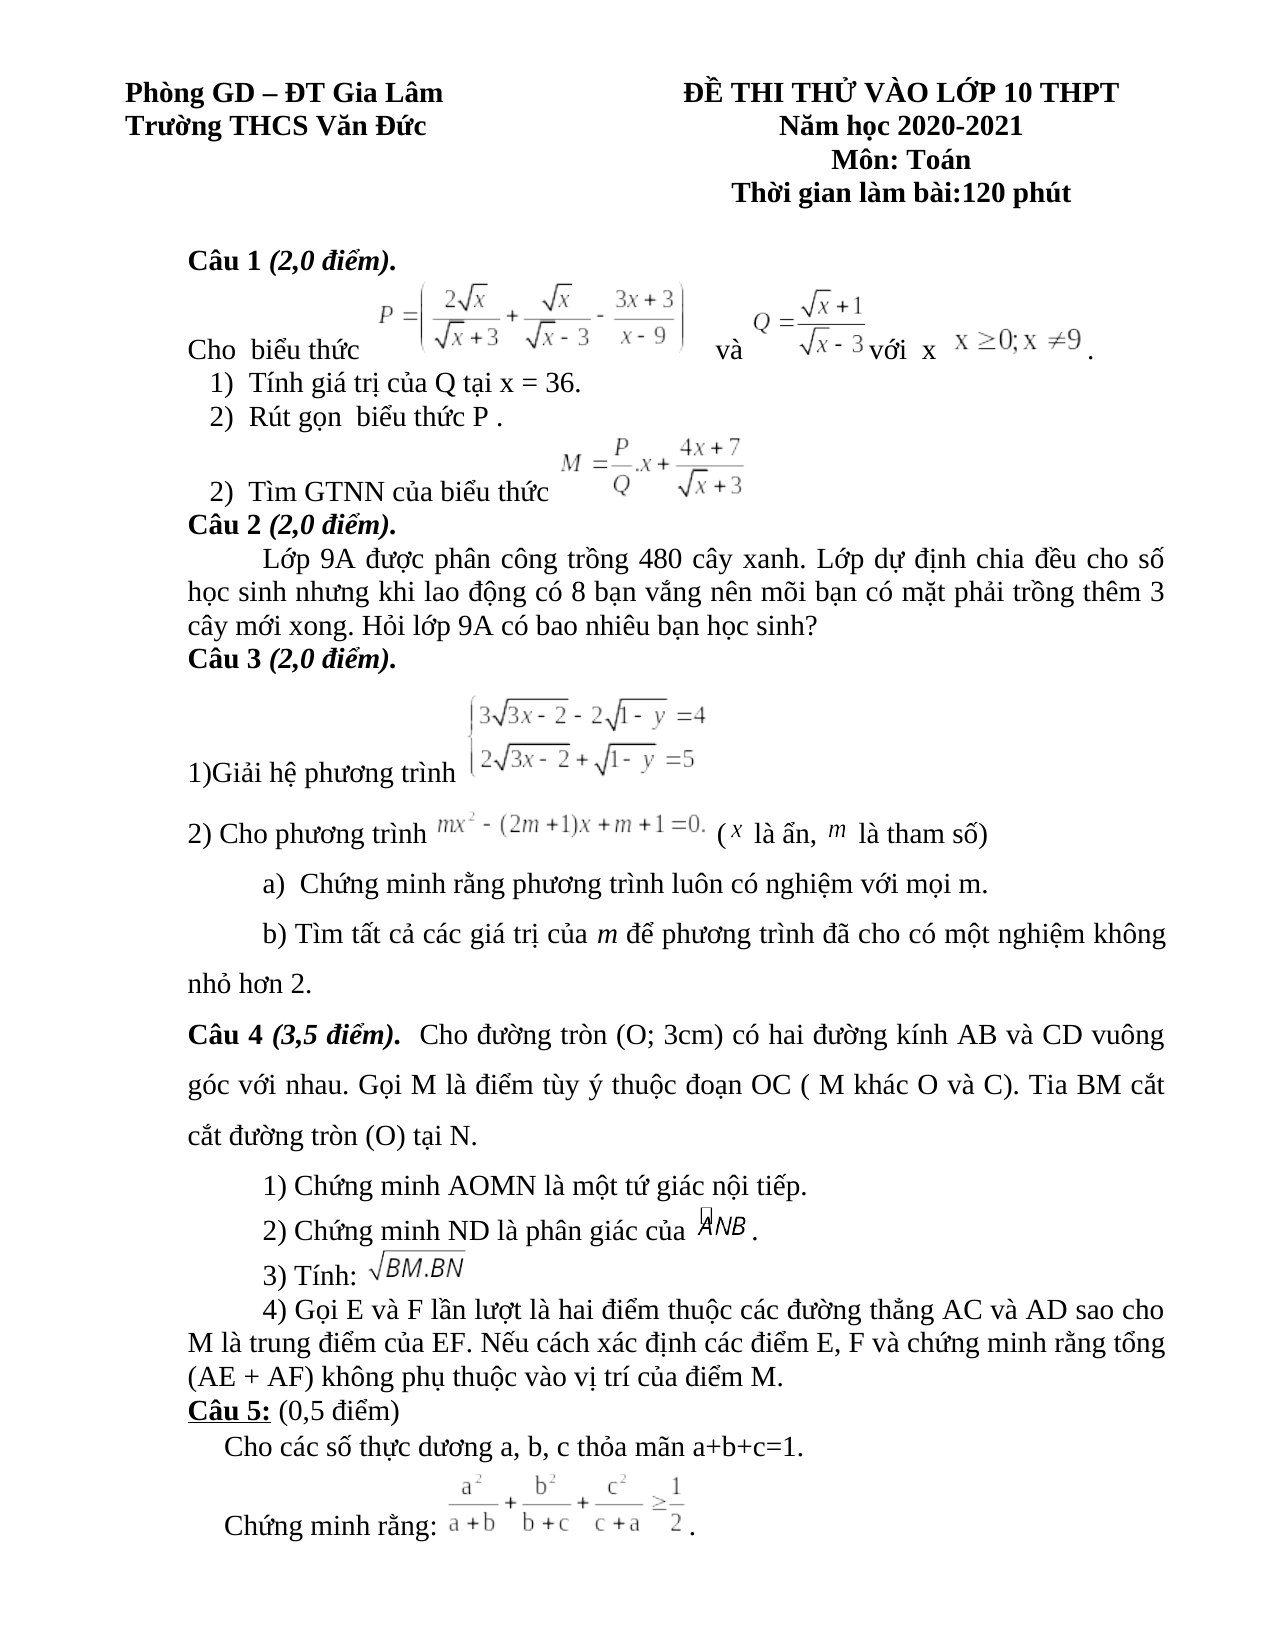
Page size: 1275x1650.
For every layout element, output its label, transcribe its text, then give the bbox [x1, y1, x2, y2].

text 2) Chứng minh ND là phân giác của . [187, 1201, 1167, 1247]
text 1)Giải hệ phương trình [187, 692, 1167, 789]
list Tính giá trị của Q tại x = 36. [209, 365, 1167, 399]
text Câu 4 (3,5 điểm). Cho đường tròn (O; 3cm) có hai đường kính AB và CD vuông góc với nhau. Gọi M là điểm tùy ý thuộc đoạn OC ( M khác O và C). Tia BM cắt cắt đường tròn (O) tại N. [187, 1017, 1167, 1151]
text a) Chứng minh rằng phương trình luôn có nghiệm với mọi m. [187, 866, 1167, 899]
list Rút gọn biểu thức P . [209, 399, 1167, 432]
text 1) Chứng minh AOMN là một tứ giác nội tiếp. [187, 1168, 1167, 1201]
text 2) Tìm GTNN của biểu thức [187, 432, 1167, 507]
text Câu 3 (2,0 điểm). [187, 642, 1167, 675]
text Cho các số thực dương a, b, c thỏa mãn a+b+c=1. [187, 1429, 1167, 1463]
text Câu 1 (2,0 điểm). [187, 243, 1167, 276]
text Câu 2 (2,0 điểm). [187, 507, 1167, 541]
text Chứng minh rằng: . [187, 1466, 1167, 1541]
text Lớp 9A được phân công trồng 480 cây xanh. Lớp dự định chia đều cho số học sinh nhưng khi lao động có 8 bạn vắng nên mõi bạn có mặt phải trồng thêm 3 cây mới xong. Hỏi lớp 9A có bao nhiêu bạn học sinh? [187, 541, 1167, 642]
text 4) Gọi E và F lần lượt là hai điểm thuộc các đường thẳng AC và AD sao cho M là trung điểm của EF. Nếu cách xác định các điểm E, F và chứng minh rằng tổng (AE + AF) không phụ thuộc vào vị trí của điểm M. [187, 1292, 1167, 1393]
text Câu 5: (0,5 điểm) [187, 1393, 1167, 1426]
text 2) Cho phương trình ( là ẩn, là tham số) [187, 806, 1167, 849]
text Cho biểu thức và với x . [187, 276, 1167, 365]
table_header Phòng GD – ĐT Gia Lâm Trường THCS Văn Đức [114, 75, 601, 209]
table_header ĐỀ THI THỬ VÀO LỚP 10 THPT Năm học 2020-2021 Môn: Toán Thời gian làm bài:120 phút [601, 75, 1201, 209]
text 3) Tính: [187, 1247, 1167, 1292]
text b) Tìm tất cả các giá trị của m để phương trình đã cho có một nghiệm không nhỏ hơn 2. [187, 916, 1167, 1000]
